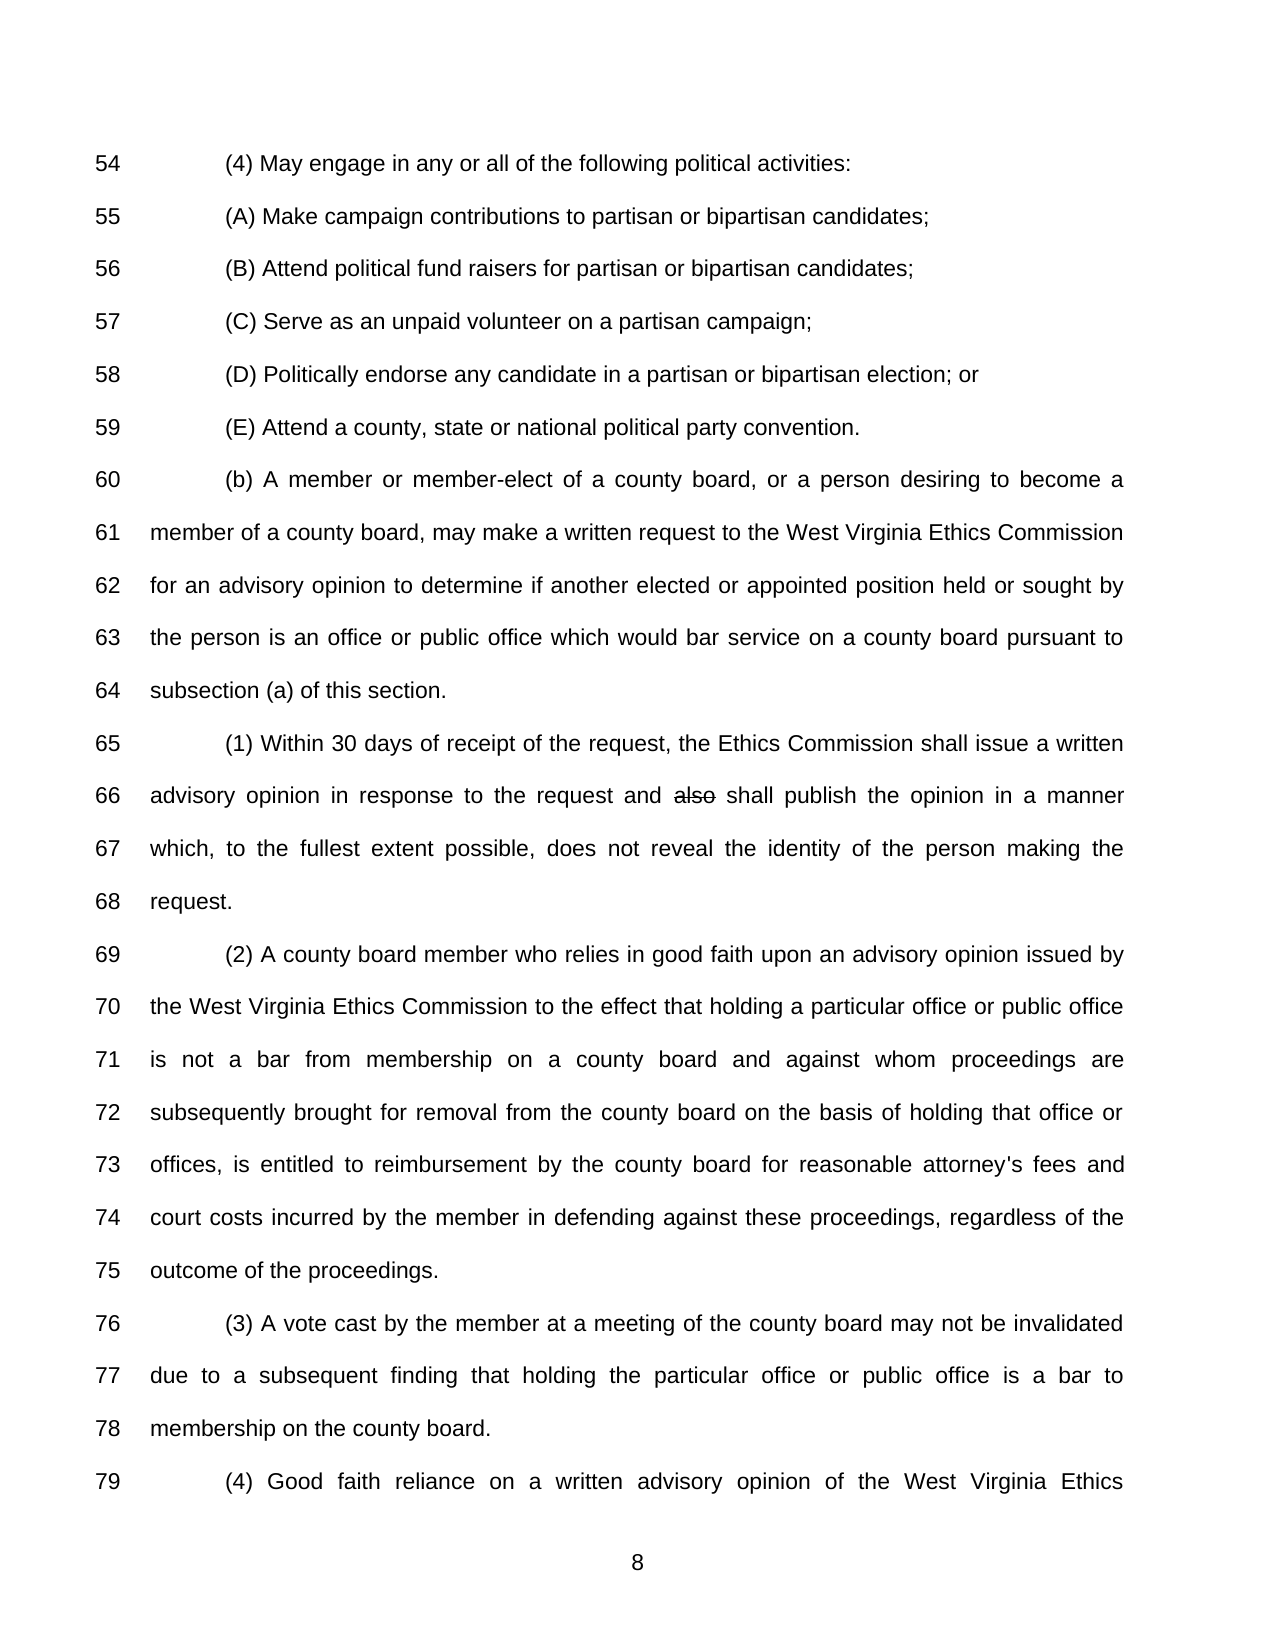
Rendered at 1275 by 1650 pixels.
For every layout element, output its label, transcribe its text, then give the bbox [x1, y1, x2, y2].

text (b) A member or member-elect of a county board, or a person desiring to become a member of a county board, may make a written request to the West Virginia Ethics Commission for an advisory opinion to determine if another elected or appointed position held or sought by the person is an office or public office which would bar service on a county board pursuant to subsection (a) of this section. [150, 466, 1125, 703]
text (C) Serve as an unpaid volunteer on a partisan campaign; [150, 308, 1125, 334]
text (D) Politically endorse any candidate in a partisan or bipartisan election; or [150, 361, 1125, 387]
text (1) Within 30 days of receipt of the request, the Ethics Commission shall issue a written advisory opinion in response to the request and also shall publish the opinion in a manner which, to the fullest extent possible, does not reveal the identity of the person making the request. [150, 730, 1125, 914]
text (3) A vote cast by the member at a meeting of the county board may not be invalidated due to a subsequent finding that holding the particular office or public office is a bar to membership on the county board. [150, 1309, 1125, 1441]
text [150, 1468, 1125, 1494]
text (E) Attend a county, state or national political party convention. [150, 413, 1125, 440]
text (2) A county board member who relies in good faith upon an advisory opinion issued by the West Virginia Ethics Commission to the effect that holding a particular office or public office is not a bar from membership on a county board and against whom proceedings are subsequently brought for removal from the county board on the basis of holding that office or offices, is entitled to reimbursement by the county board for reasonable attorneys fees and court costs incurred by the member in defending against these proceedings, regardless of the outcome of the proceedings. [150, 941, 1125, 1283]
text (A) Make campaign contributions to partisan or bipartisan candidates; [150, 203, 1125, 229]
text (4) May engage in any or all of the following political activities: [150, 150, 1125, 176]
text (B) Attend political fund raisers for partisan or bipartisan candidates; [150, 255, 1125, 282]
